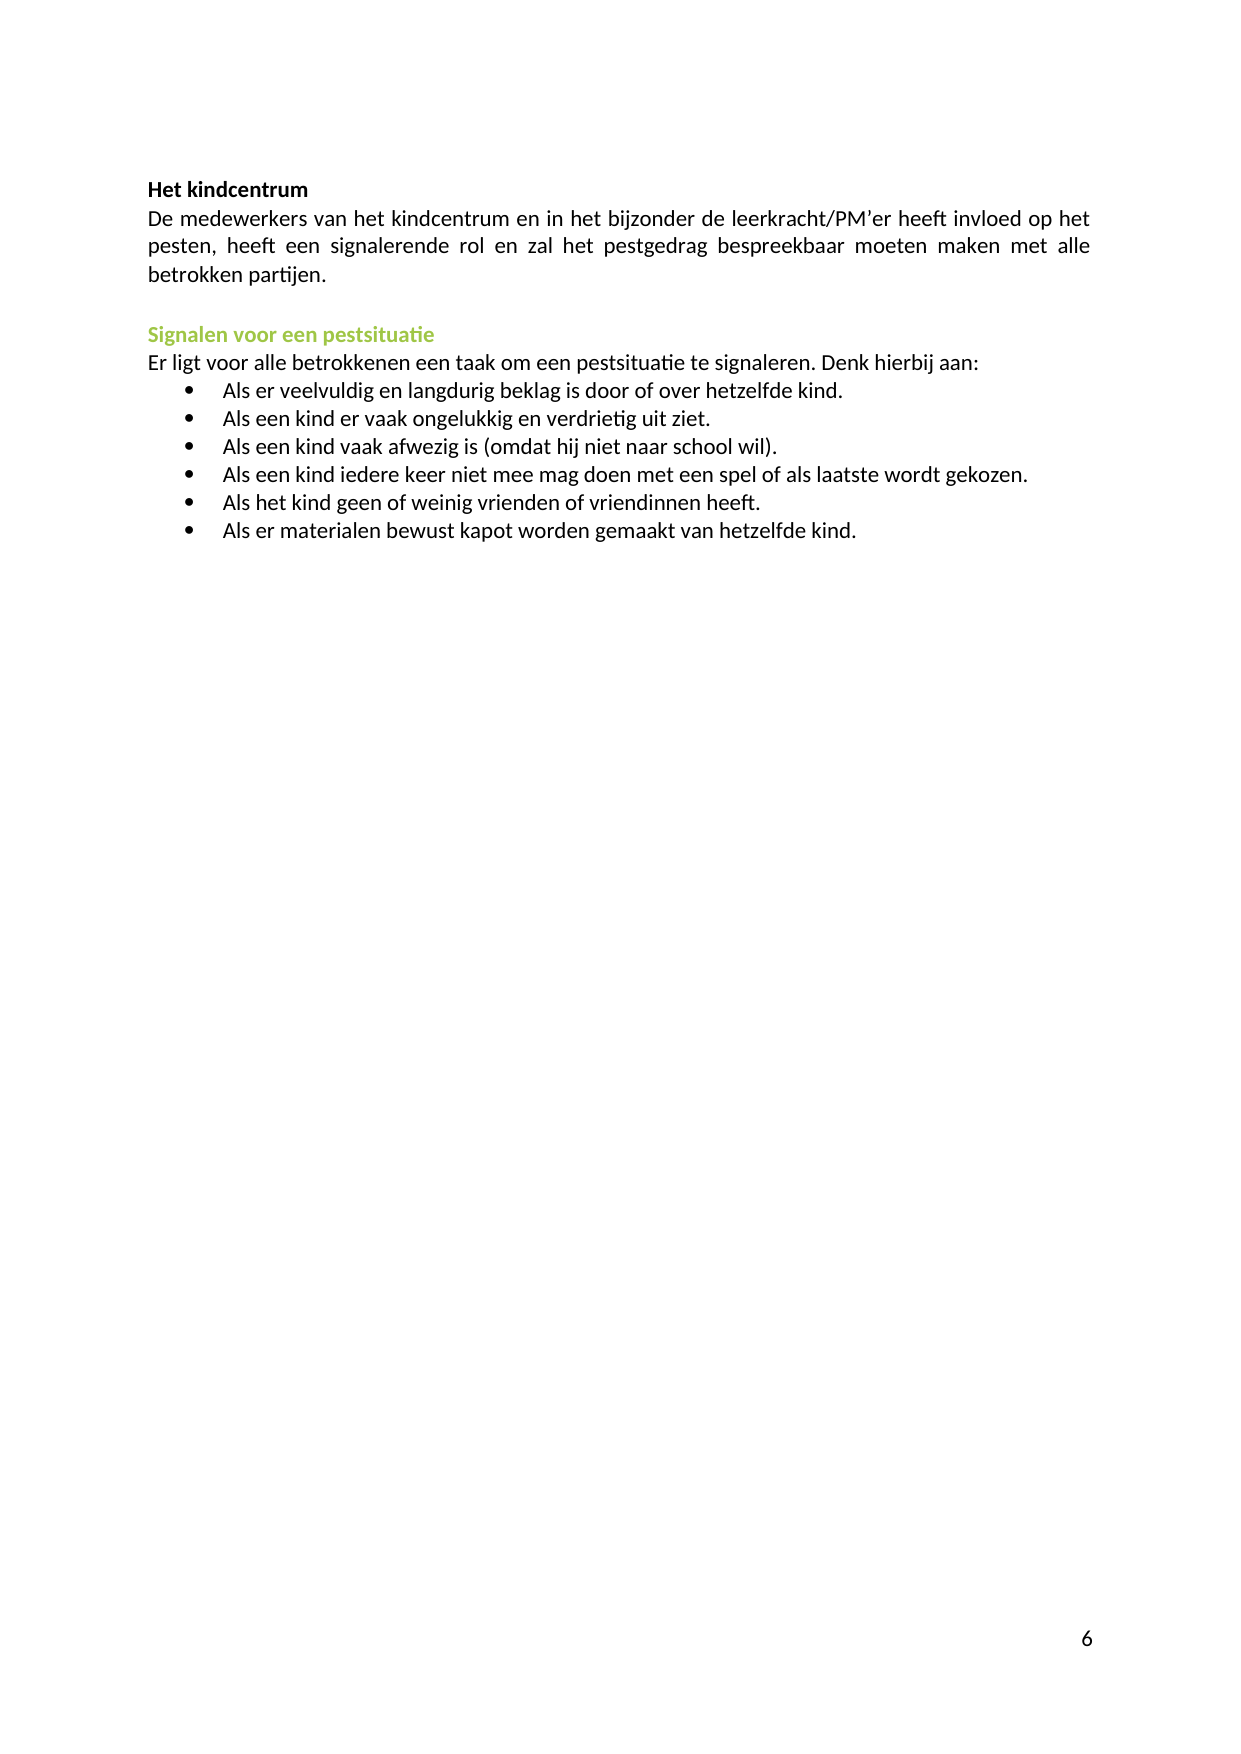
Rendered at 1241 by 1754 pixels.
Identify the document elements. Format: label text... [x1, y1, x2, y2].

list Als het kind geen of weinig vrienden of vriendinnen heeft. [185, 488, 1093, 516]
list Als er veelvuldig en langdurig beklag is door of over hetzelfde kind. [185, 376, 1093, 404]
text Er ligt voor alle betrokkenen een taak om een pestsituatie te signaleren. Denk hierbij aan: [148, 348, 1093, 376]
list Als er materialen bewust kapot worden gemaakt van hetzelfde kind. [185, 516, 1093, 544]
list Als een kind er vaak ongelukkig en verdrietig uit ziet. [185, 404, 1093, 432]
list Als een kind vaak afwezig is (omdat hij niet naar school wil). [185, 432, 1093, 460]
text De medewerkers van het kindcentrum en in het bijzonder de leerkracht/PM’er heeft invloed op het pesten, heeft een signalerende rol en zal het pestgedrag bespreekbaar moeten maken met alle betrokken partijen. [148, 204, 1093, 288]
text Het kindcentrum [148, 176, 1093, 204]
list Als een kind iedere keer niet mee mag doen met een spel of als laatste wordt gekozen. [185, 460, 1093, 488]
subtitle Signalen voor een pestsituatie [148, 320, 1093, 348]
